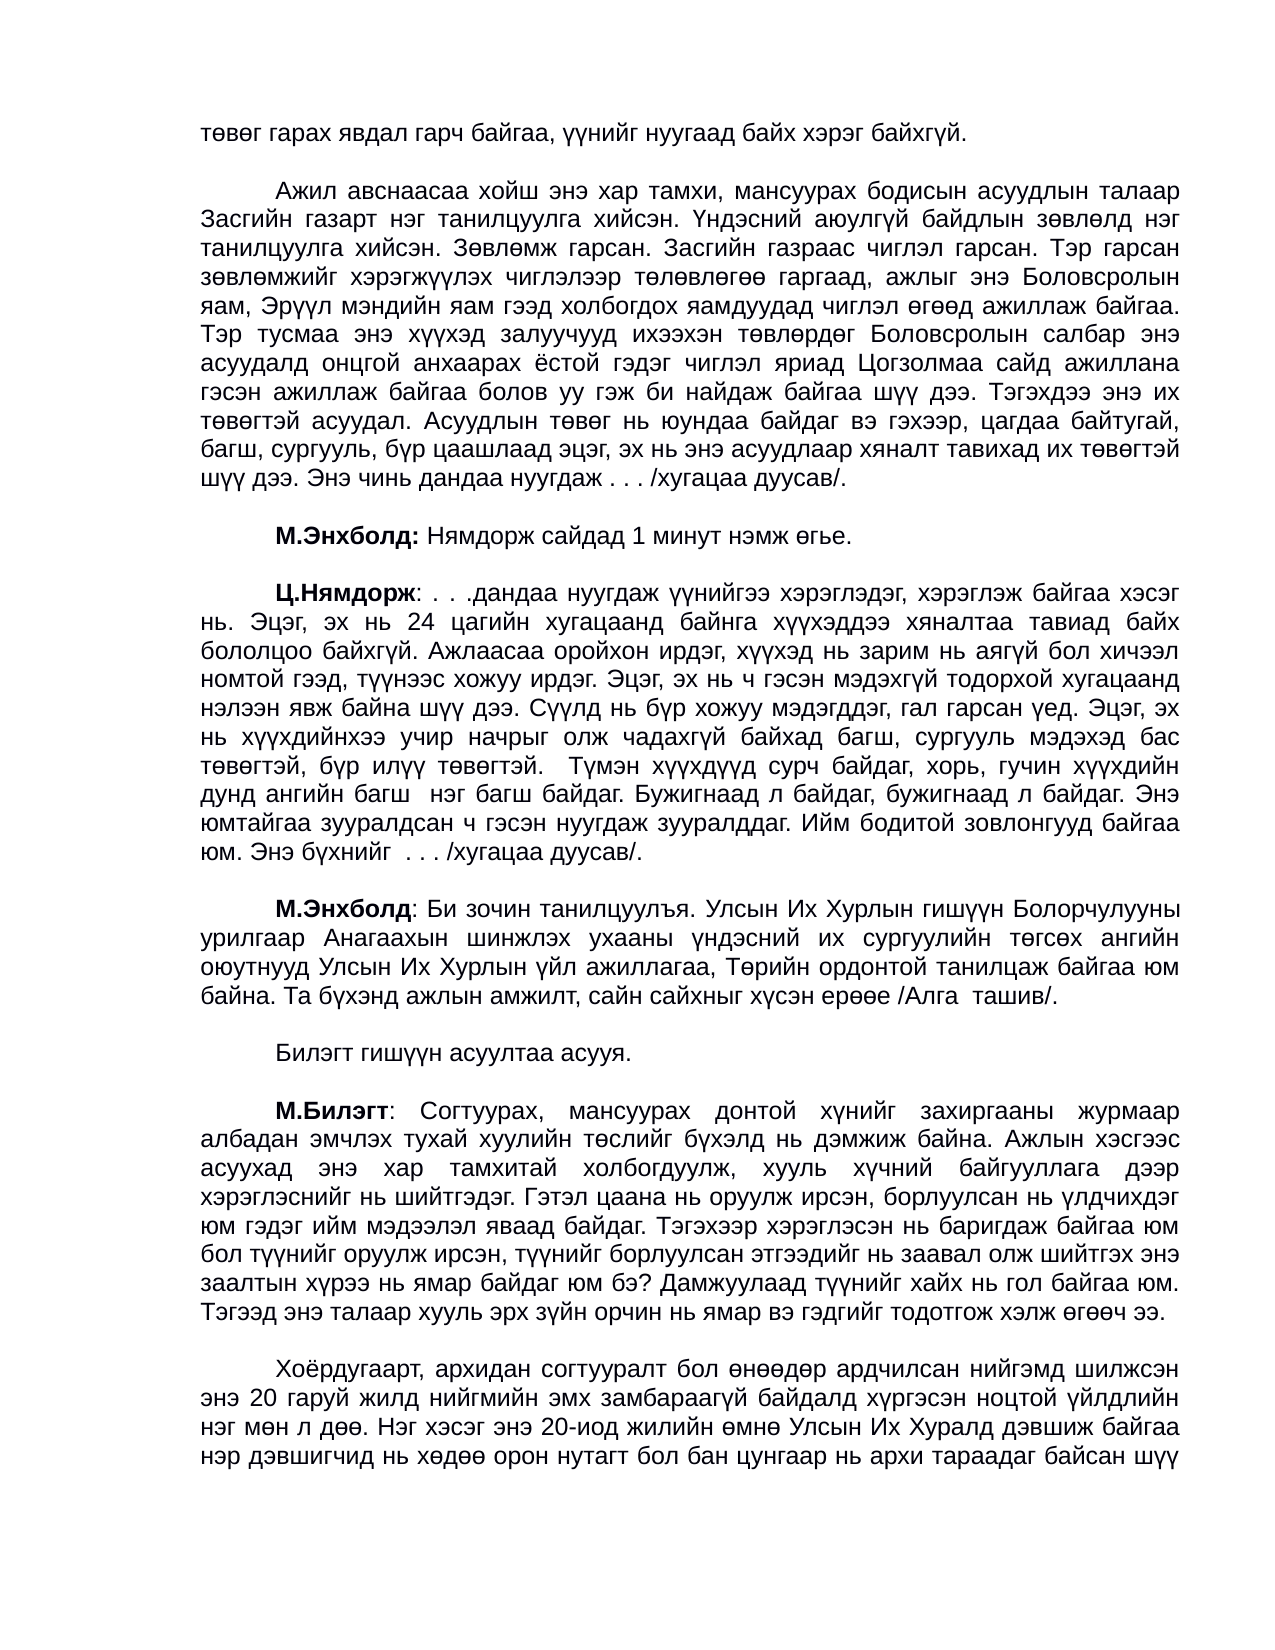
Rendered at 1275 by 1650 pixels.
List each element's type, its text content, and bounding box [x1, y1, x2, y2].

text М.Билэгт: Согтуурах, мансуурах донтой хүнийг захиргааны журмаар албадан эмчлэх тухай хуулийн төслийг бүхэлд нь дэмжиж байна. Ажлын хэсгээс асуухад энэ хар тамхитай холбогдуулж, хууль хүчний байгууллага дээр хэрэглэснийг нь шийтгэдэг. Гэтэл цаана нь оруулж ирсэн, борлуулсан нь үлдчихдэг юм гэдэг ийм мэдээлэл яваад байдаг. Тэгэхээр хэрэглэсэн нь баригдаж байгаа юм бол түүнийг оруулж ирсэн, түүнийг борлуулсан этгээдийг нь заавал олж шийтгэх энэ заалтын хүрээ нь ямар байдаг юм бэ? Дамжуулаад түүнийг хайх нь гол байгаа юм. Тэгээд энэ талаар хууль эрх зүйн орчин нь ямар вэ гэдгийг тодотгож хэлж өгөөч ээ. [200, 1096, 1181, 1326]
text М.Энхболд: Би зочин танилцуулъя. Улсын Их Хурлын гишүүн Болорчулууны урилгаар Анагаахын шинжлэх ухааны үндэсний их сургуулийн төгсөх ангийн оюутнууд Улсын Их Хурлын үйл ажиллагаа, Төрийн ордонтой танилцаж байгаа юм байна. Та бүхэнд ажлын амжилт, сайн сайхныг хүсэн ерөөе /Алга ташив/. [200, 894, 1181, 1009]
text М.Энхболд: Нямдорж сайдад 1 минут нэмж өгье. [200, 521, 1181, 549]
text Ц.Нямдорж: . . .дандаа нуугдаж үүнийгээ хэрэглэдэг, хэрэглэж байгаа хэсэг нь. Эцэг, эх нь 24 цагийн хугацаанд байнга хүүхэддээ хяналтаа тавиад байх бололцоо байхгүй. Ажлаасаа оройхон ирдэг, хүүхэд нь зарим нь аягүй бол хичээл номтой гээд, түүнээс хожуу ирдэг. Эцэг, эх нь ч гэсэн мэдэхгүй тодорхой хугацаанд нэлээн явж байна шүү дээ. Сүүлд нь бүр хожуу мэдэгддэг, гал гарсан үед. Эцэг, эх нь хүүхдийнхээ учир начрыг олж чадахгүй байхад багш, сургууль мэдэхэд бас төвөгтэй, бүр илүү төвөгтэй. Түмэн хүүхдүүд сурч байдаг, хорь, гучин хүүхдийн дунд ангийн багш нэг багш байдаг. Бужигнаад л байдаг, бужигнаад л байдаг. Энэ юмтайгаа зууралдсан ч гэсэн нуугдаж зууралддаг. Ийм бодитой зовлонгууд байгаа юм. Энэ бүхнийг . . . /хугацаа дуусав/. [200, 578, 1181, 866]
text Билэгт гишүүн асуултаа асууя. [200, 1038, 1181, 1067]
text Ажил авснаасаа хойш энэ хар тамхи, мансуурах бодисын асуудлын талаар Засгийн газарт нэг танилцуулга хийсэн. Үндэсний аюулгүй байдлын зөвлөлд нэг танилцуулга хийсэн. Зөвлөмж гарсан. Засгийн газраас чиглэл гарсан. Тэр гарсан зөвлөмжийг хэрэгжүүлэх чиглэлээр төлөвлөгөө гаргаад, ажлыг энэ Боловсролын яам, Эрүүл мэндийн яам гээд холбогдох яамдуудад чиглэл өгөөд ажиллаж байгаа. Тэр тусмаа энэ хүүхэд залуучууд ихээхэн төвлөрдөг Боловсролын салбар энэ асуудалд онцгой анхаарах ёстой гэдэг чиглэл яриад Цогзолмаа сайд ажиллана гэсэн ажиллаж байгаа болов уу гэж би найдаж байгаа шүү дээ. Тэгэхдээ энэ их төвөгтэй асуудал. Асуудлын төвөг нь юундаа байдаг вэ гэхээр, цагдаа байтугай, багш, сургууль, бүр цаашлаад эцэг, эх нь энэ асуудлаар хяналт тавихад их төвөгтэй шүү дээ. Энэ чинь дандаа нуугдаж . . . /хугацаа дуусав/. [200, 176, 1181, 492]
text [200, 118, 1181, 147]
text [200, 1354, 1181, 1469]
